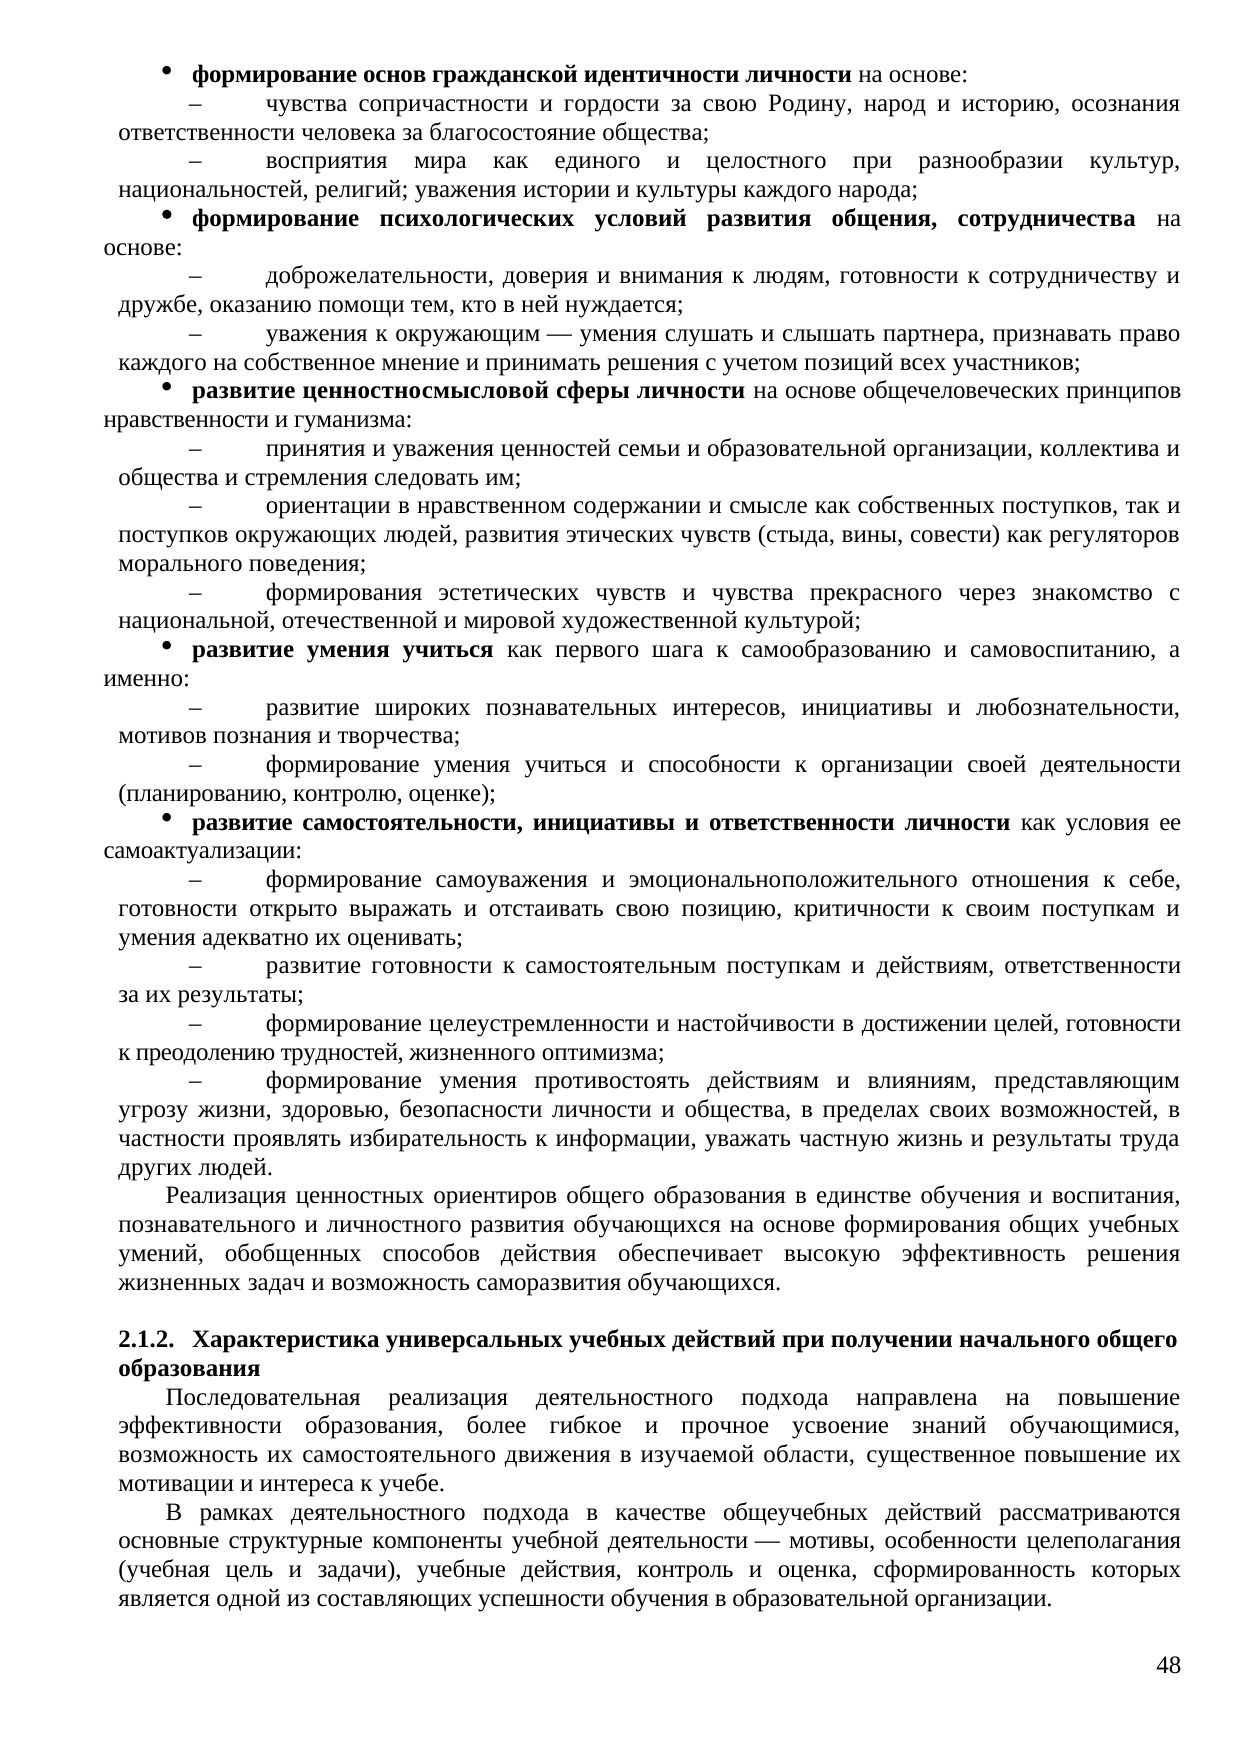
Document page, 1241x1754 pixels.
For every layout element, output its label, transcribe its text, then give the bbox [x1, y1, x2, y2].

text формирования эстетических чувств и чувства прекрасного через знакомство с национальной, отечественной и мировой художественной культурой; [118, 577, 1181, 634]
text восприятия мира как единого и целостного при разнообразии культур, национальностей, религий; уважения истории и культуры каждого народа; [118, 145, 1181, 203]
text формирование целеустремленности и настойчивости в достижении целей, готовности к преодолению трудностей, жизненного оптимизма; [118, 1008, 1181, 1065]
list развитие самостоятельности, инициативы и ответственности личности как условия ее самоактуализации: [103, 807, 1181, 864]
subtitle Характеристика универсальных учебных действий при получении начального общего образования [118, 1324, 1181, 1382]
list формирование основ гражданской идентичности личности на основе: [103, 59, 1181, 88]
text ориентации в нравственном содержании и смысле как собственных поступков, так и поступков окружающих людей, развития этических чувств (стыда, вины, совести) как регуляторов морального поведения; [118, 490, 1181, 577]
text принятия и уважения ценностей семьи и образовательной организации, коллектива и общества и стремления следовать им; [118, 433, 1181, 490]
text Последовательная реализация деятельностного подхода направлена на повышение эффективности образования, более гибкое и прочное усвоение знаний обучающимися, возможность их самостоятельного движения в изучаемой области, существенное повышение их мотивации и интереса к учебе. [118, 1382, 1181, 1497]
text развитие широких познавательных интересов, инициативы и любознательности, мотивов познания и творчества; [118, 692, 1181, 749]
text уважения к окружающим — умения слушать и слышать партнера, признавать право каждого на собственное мнение и принимать решения с учетом позиций всех участников; [118, 318, 1181, 375]
text развитие готовности к самостоятельным поступкам и действиям, ответственности за их результаты; [118, 950, 1181, 1008]
text доброжелательности, доверия и внимания к людям, готовности к сотрудничеству и дружбе, оказанию помощи тем, кто в ней нуждается; [118, 260, 1181, 318]
text формирование умения противостоять действиям и влияниям, представляющим угрозу жизни, здоровью, безопасности личности и общества, в пределах своих возможностей, в частности проявлять избирательность к информации, уважать частную жизнь и результаты труда других людей. [118, 1065, 1181, 1180]
text формирование умения учиться и способности к организации своей деятельности (планированию, контролю, оценке); [118, 749, 1181, 807]
list развитие умения учиться как первого шага к самообразованию и самовоспитанию, а именно: [103, 634, 1181, 692]
list формирование психологических условий развития общения, сотрудничества на основе: [103, 203, 1181, 260]
text В рамках деятельностного подхода в качестве общеучебных действий рассматриваются основные структурные компоненты учебной деятельности — мотивы, особенности целеполагания (учебная цель и задачи), учебные действия, контроль и оценка, сформированность которых является одной из составляющих успешности обучения в образовательной организации. [118, 1497, 1181, 1612]
text Реализация ценностных ориентиров общего образования в единстве обучения и воспитания, познавательного и личностного развития обучающихся на основе формирования общих учебных умений, обобщенных способов действия обеспечивает высокую эффективность решения жизненных задач и возможность саморазвития обучающихся. [118, 1180, 1181, 1295]
list развитие ценностно­смысловой сферы личности на основе общечеловеческих принципов нравственности и гуманизма: [103, 375, 1181, 433]
text чувства сопричастности и гордости за свою Родину, народ и историю, осознания ответственности человека за благосостояние общества; [118, 88, 1181, 145]
text формирование самоуважения и эмоционально­положительного отношения к себе, готовности открыто выражать и отстаивать свою позицию, критичности к своим поступкам и умения адекватно их оценивать; [118, 864, 1181, 950]
